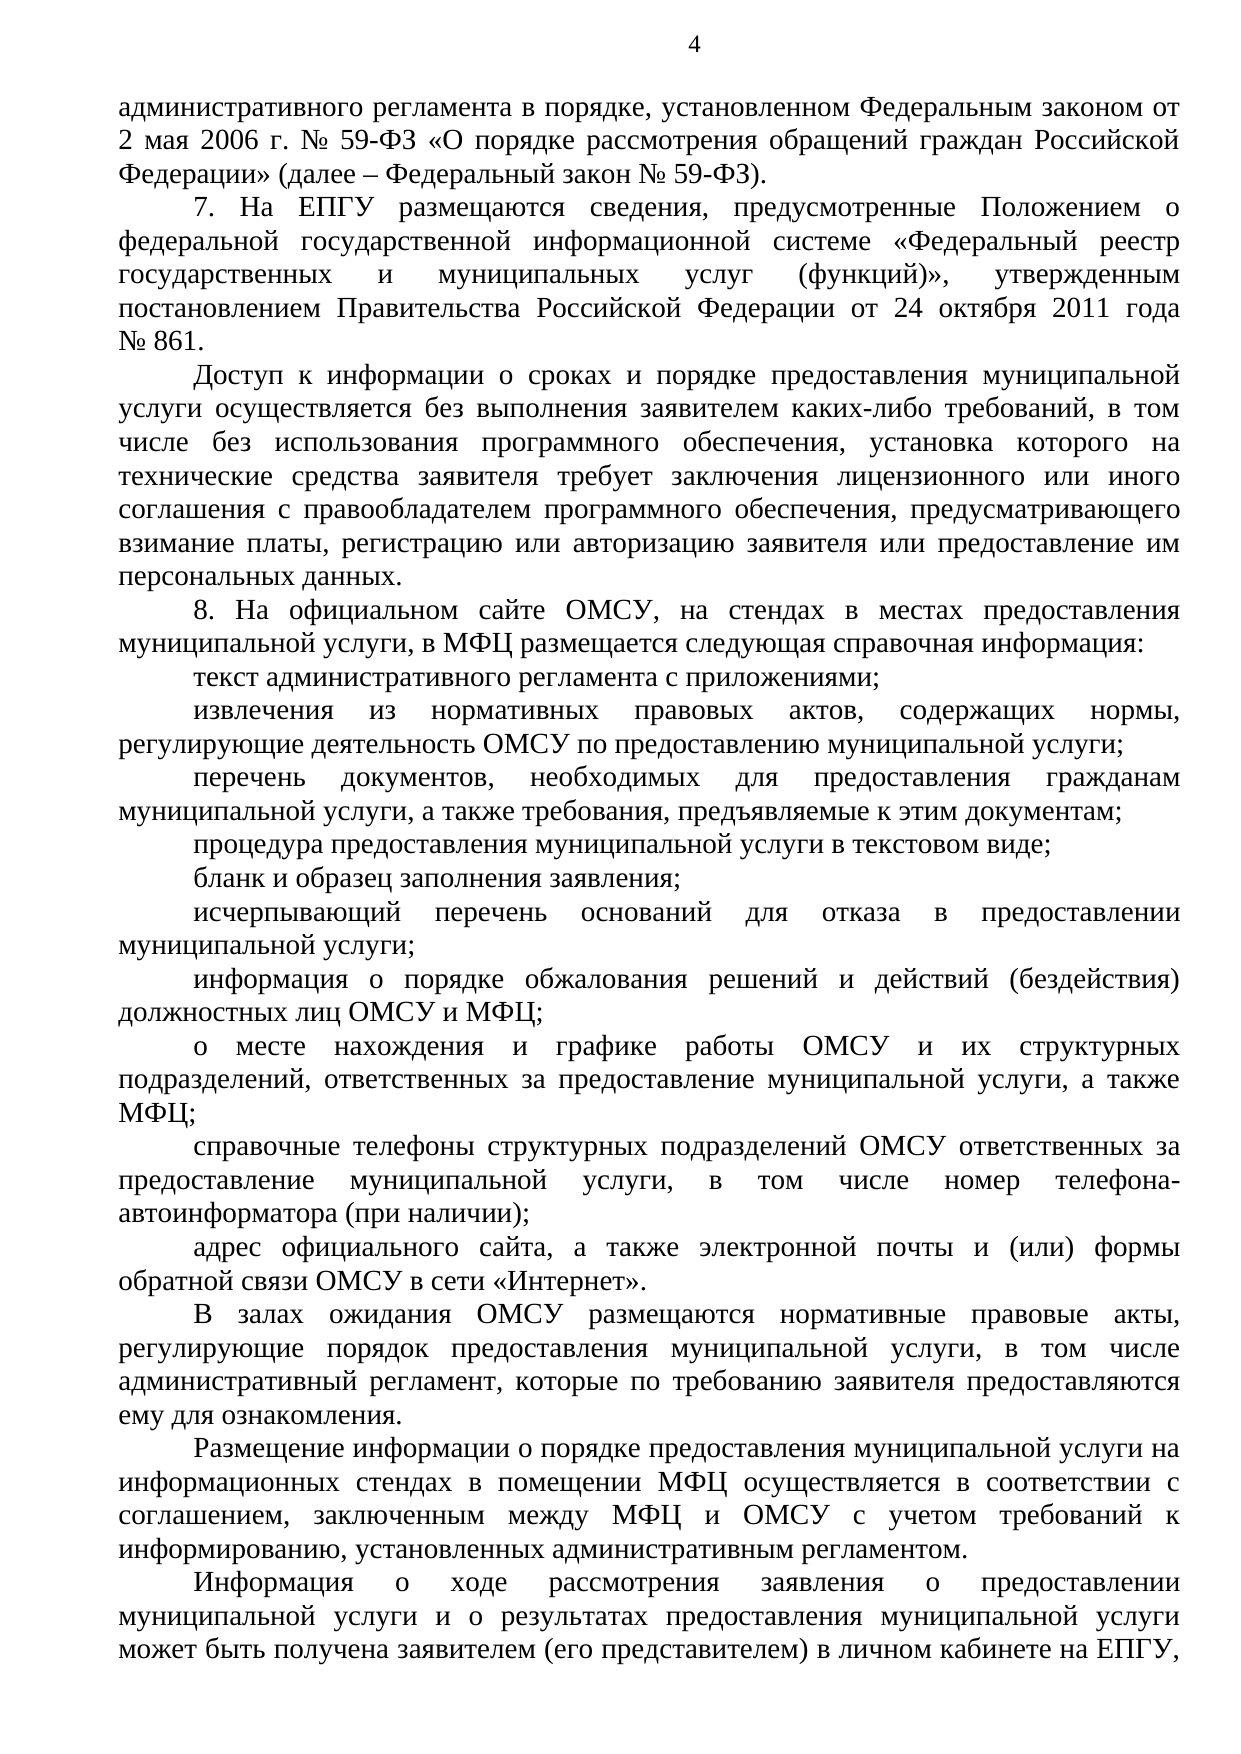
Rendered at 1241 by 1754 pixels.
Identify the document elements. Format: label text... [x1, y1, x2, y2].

list Размещение информации о порядке предоставления муниципальной услуги на информационных стендах в помещении МФЦ осуществляется в соответствии с соглашением, заключенным между МФЦ и ОМСУ с учетом требований к информированию, установленных административным регламентом. [118, 1430, 1181, 1564]
list В залах ожидания ОМСУ размещаются нормативные правовые акты, регулирующие порядок предоставления муниципальной услуги, в том числе административный регламент, которые по требованию заявителя предоставляются ему для ознакомления. [118, 1296, 1181, 1430]
list 8. На официальном сайте ОМСУ, на стендах в местах предоставления муниципальной услуги, в МФЦ размещается следующая справочная информация: [118, 592, 1181, 659]
list извлечения из нормативных правовых актов, содержащих нормы, регулирующие деятельность ОМСУ по предоставлению муниципальной услуги; [118, 692, 1181, 759]
list бланк и образец заполнения заявления; [118, 860, 1181, 894]
list справочные телефоны структурных подразделений ОМСУ ответственных за предоставление муниципальной услуги, в том числе номер телефона-автоинформатора (при наличии); [118, 1128, 1181, 1229]
list о месте нахождения и графике работы ОМСУ и их структурных подразделений, ответственных за предоставление муниципальной услуги, а также МФЦ; [118, 1028, 1181, 1128]
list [118, 89, 1181, 189]
list информация о порядке обжалования решений и действий (бездействия) должностных лиц ОМСУ и МФЦ; [118, 961, 1181, 1028]
list процедура предоставления муниципальной услуги в текстовом виде; [118, 827, 1181, 860]
list исчерпывающий перечень оснований для отказа в предоставлении муниципальной услуги; [118, 894, 1181, 961]
list перечень документов, необходимых для предоставления гражданам муниципальной услуги, а также требования, предъявляемые к этим документам; [118, 759, 1181, 827]
list текст административного регламента с приложениями; [118, 659, 1181, 692]
list адрес официального сайта, а также электронной почты и (или) формы обратной связи ОМСУ в сети «Интернет». [118, 1229, 1181, 1296]
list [118, 1564, 1181, 1665]
list 7. На ЕПГУ размещаются сведения, предусмотренные Положением о федеральной государственной информационной системе «Федеральный реестр государственных и муниципальных услуг (функций)», утвержденным постановлением Правительства Российской Федерации от 24 октября 2011 года № 861. [118, 189, 1181, 357]
list Доступ к информации о сроках и порядке предоставления муниципальной услуги осуществляется без выполнения заявителем каких-либо требований, в том числе без использования программного обеспечения, установка которого на технические средства заявителя требует заключения лицензионного или иного соглашения с правообладателем программного обеспечения, предусматривающего взимание платы, регистрацию или авторизацию заявителя или предоставление им персональных данных. [118, 357, 1181, 592]
